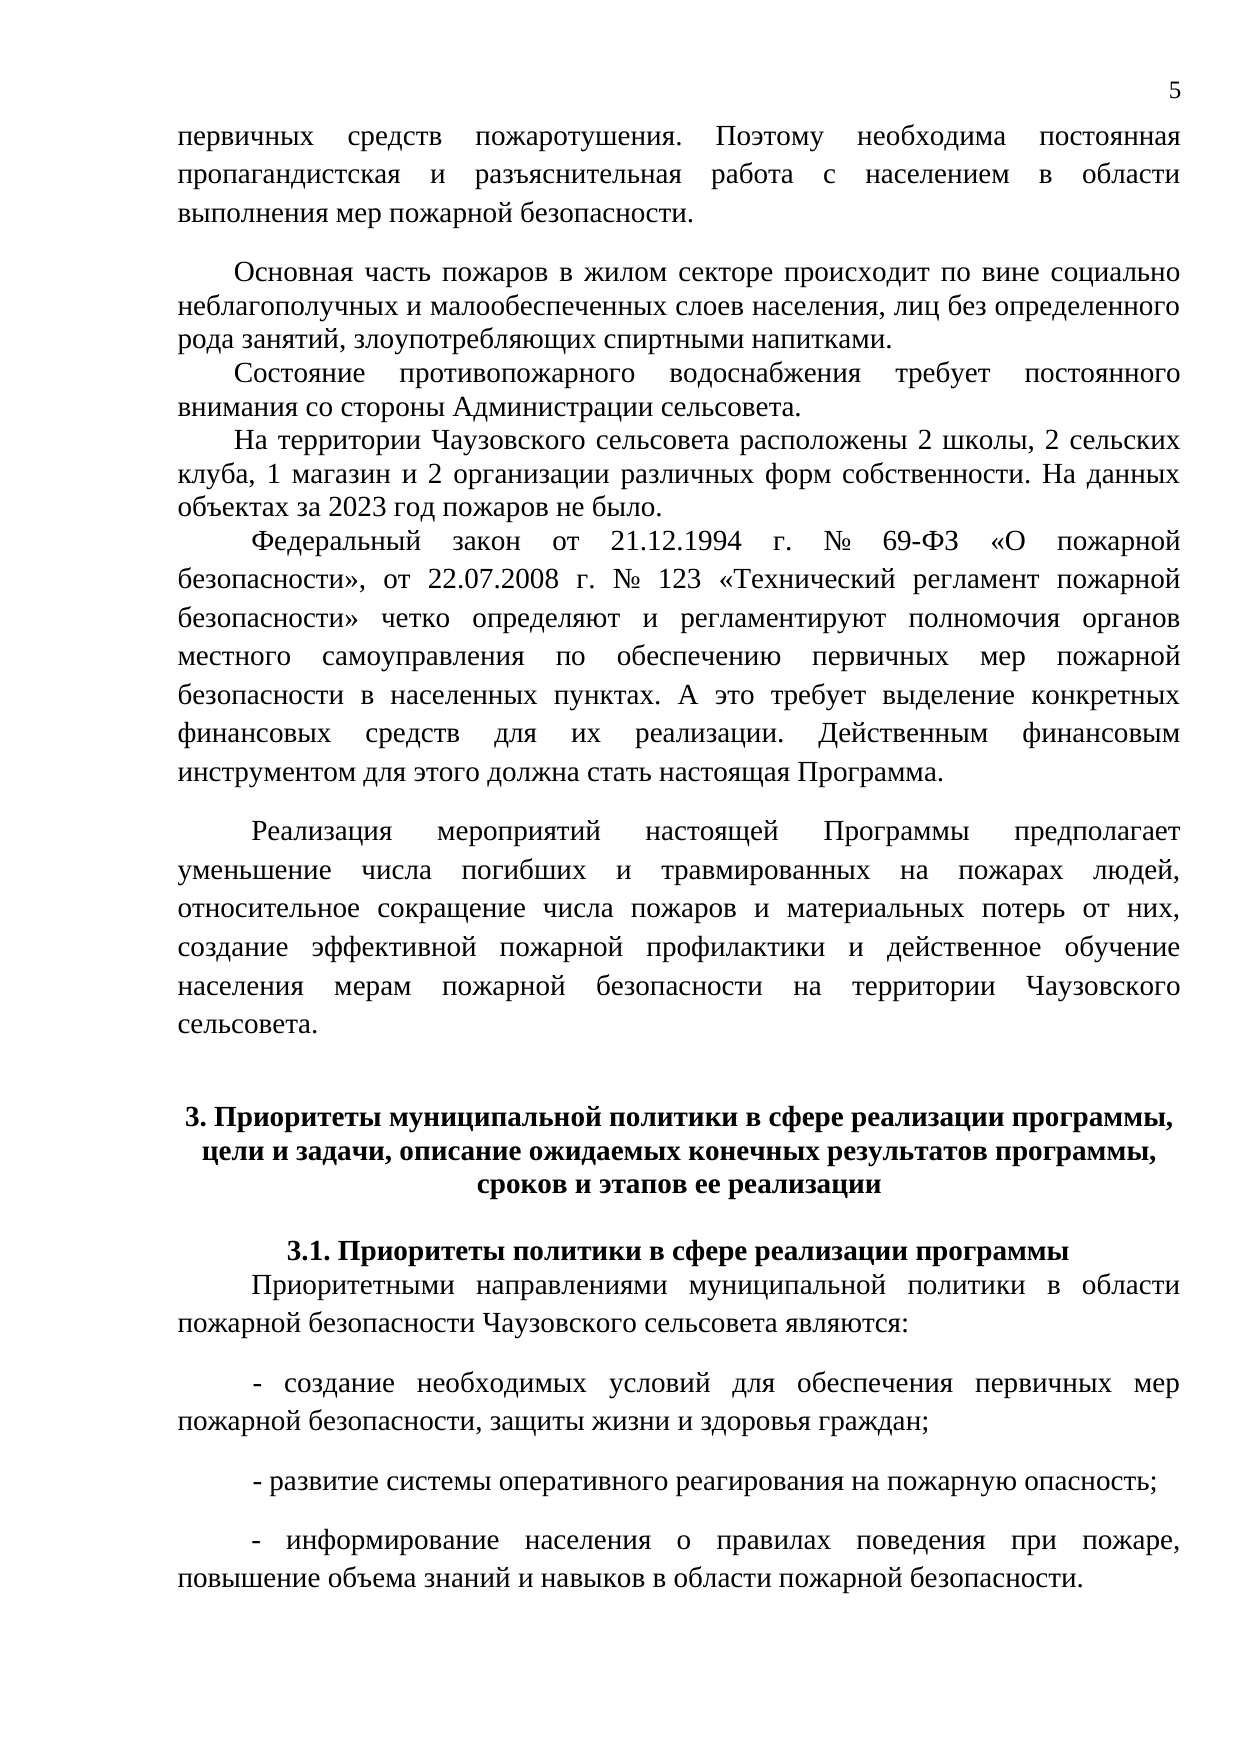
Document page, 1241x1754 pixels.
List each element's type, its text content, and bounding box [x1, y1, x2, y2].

text сроков и этапов ее реализации [177, 1166, 1181, 1200]
text - информирование населения о правилах поведения при пожаре, повышение объема знаний и навыков в области пожарной безопасности. [177, 1522, 1181, 1594]
text Реализация мероприятий настоящей Программы предполагает уменьшение числа погибших и травмированных на пожарах людей, относительное сокращение числа пожаров и материальных потерь от них, создание эффективной пожарной профилактики и действенное обучение населения мерам пожарной безопасности на территории Чаузовского сельсовета. [177, 813, 1181, 1040]
text Федеральный закон от 21.12.1994 г. № 69-ФЗ «О пожарной безопасности», от 22.07.2008 г. № 123 «Технический регламент пожарной безопасности» четко определяют и регламентируют полномочия органов местного самоуправления по обеспечению первичных мер пожарной безопасности в населенных пунктах. А это требует выделение конкретных финансовых средств для их реализации. Действенным финансовым инструментом для этого должна стать настоящая Программа. [177, 523, 1181, 788]
text На территории Чаузовского сельсовета расположены 2 школы, 2 сельских клуба, 1 магазин и 2 организации различных форм собственности. На данных объектах за 2023 год пожаров не было. [177, 422, 1181, 523]
text 3.1. Приоритеты политики в сфере реализации программы [177, 1233, 1181, 1267]
text - создание необходимых условий для обеспечения первичных мер пожарной безопасности, защиты жизни и здоровья граждан; [177, 1365, 1181, 1437]
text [177, 118, 1181, 229]
text Приоритетными направлениями муниципальной политики в области пожарной безопасности Чаузовского сельсовета являются: [177, 1267, 1181, 1339]
text Основная часть пожаров в жилом секторе происходит по вине социально неблагополучных и малообеспеченных слоев населения, лиц без определенного рода занятий, злоупотребляющих спиртными напитками. [177, 254, 1181, 355]
text Состояние противопожарного водоснабжения требует постоянного внимания со стороны Администрации сельсовета. [177, 355, 1181, 422]
text 3. Приоритеты муниципальной политики в сфере реализации программы, цели и задачи, описание ожидаемых конечных результатов программы, [177, 1099, 1181, 1166]
text - развитие системы оперативного реагирования на пожарную опасность; [177, 1463, 1181, 1496]
